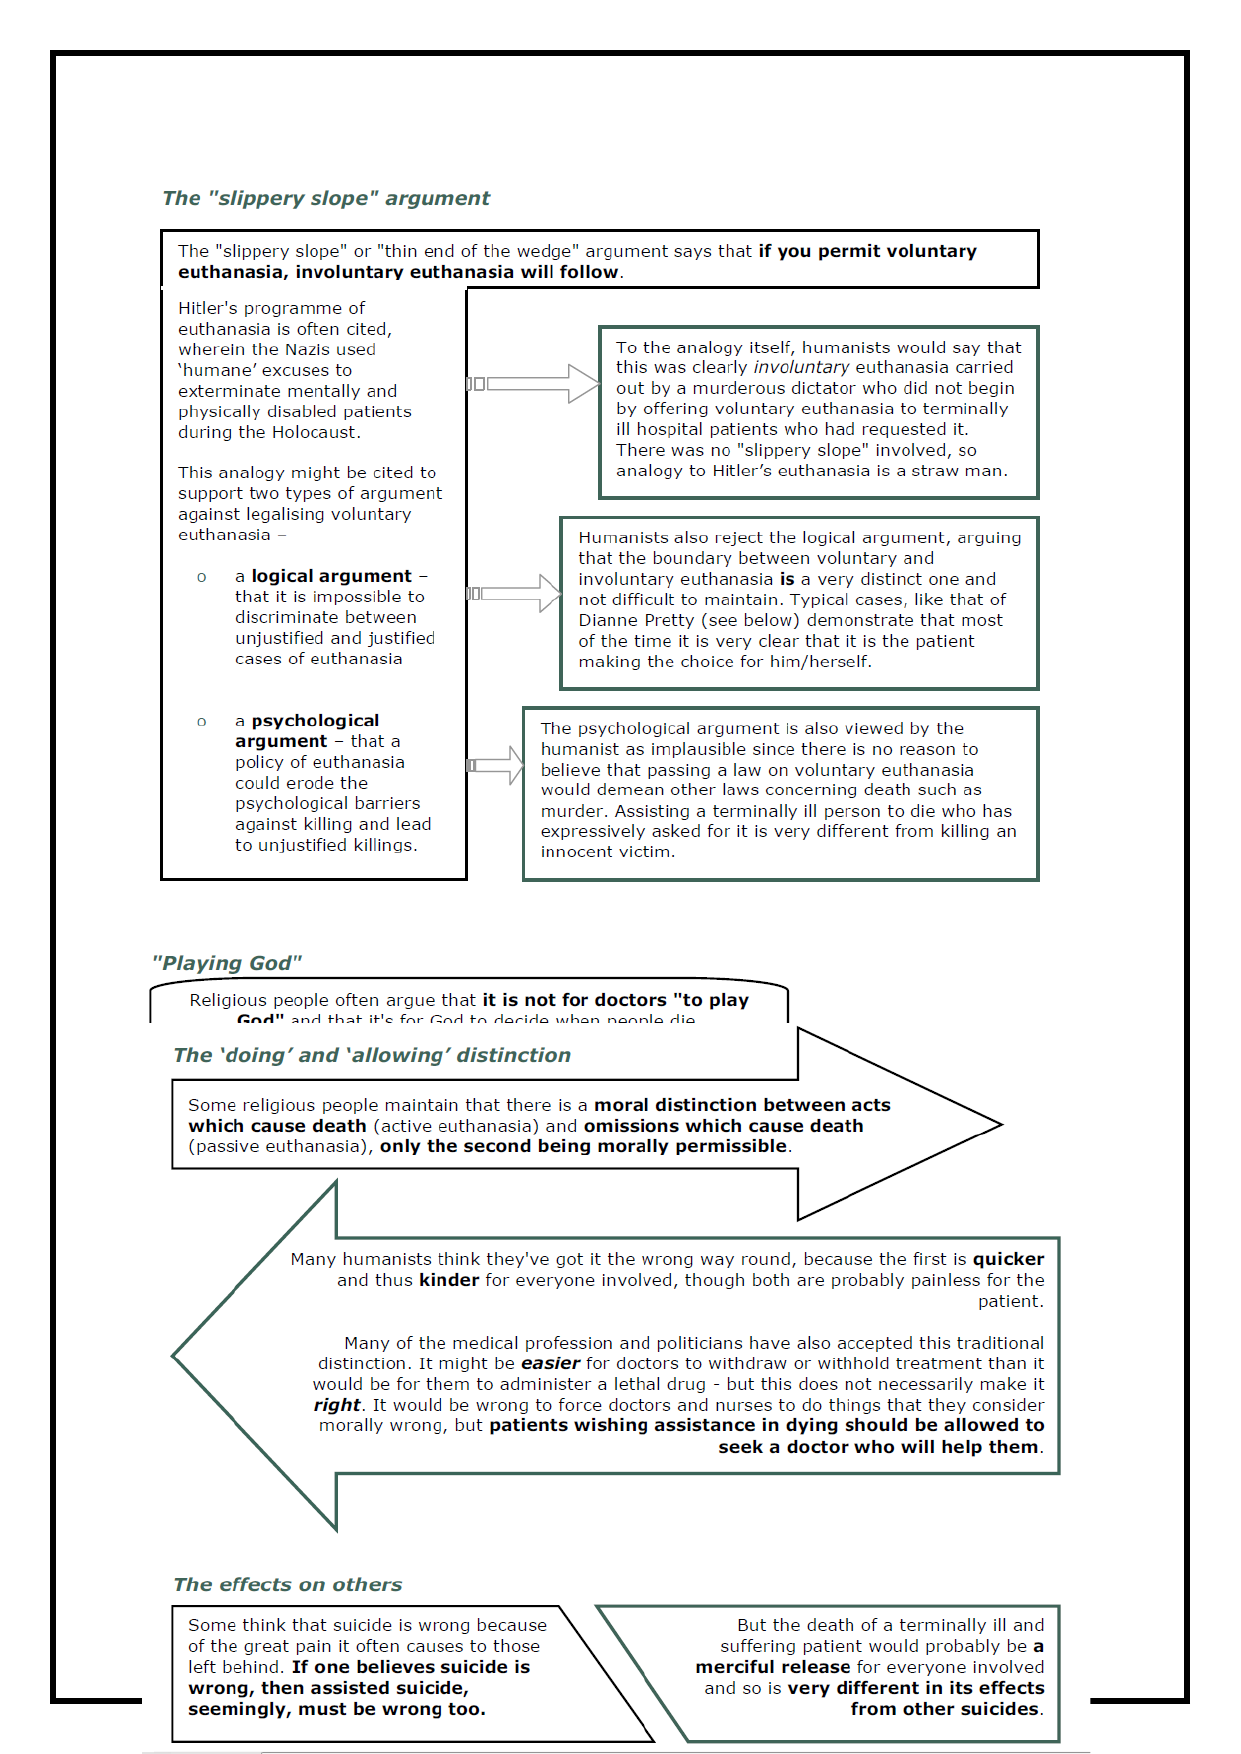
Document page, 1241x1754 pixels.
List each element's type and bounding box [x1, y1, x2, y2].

picture [118, 943, 1138, 1754]
picture [151, 189, 1091, 904]
